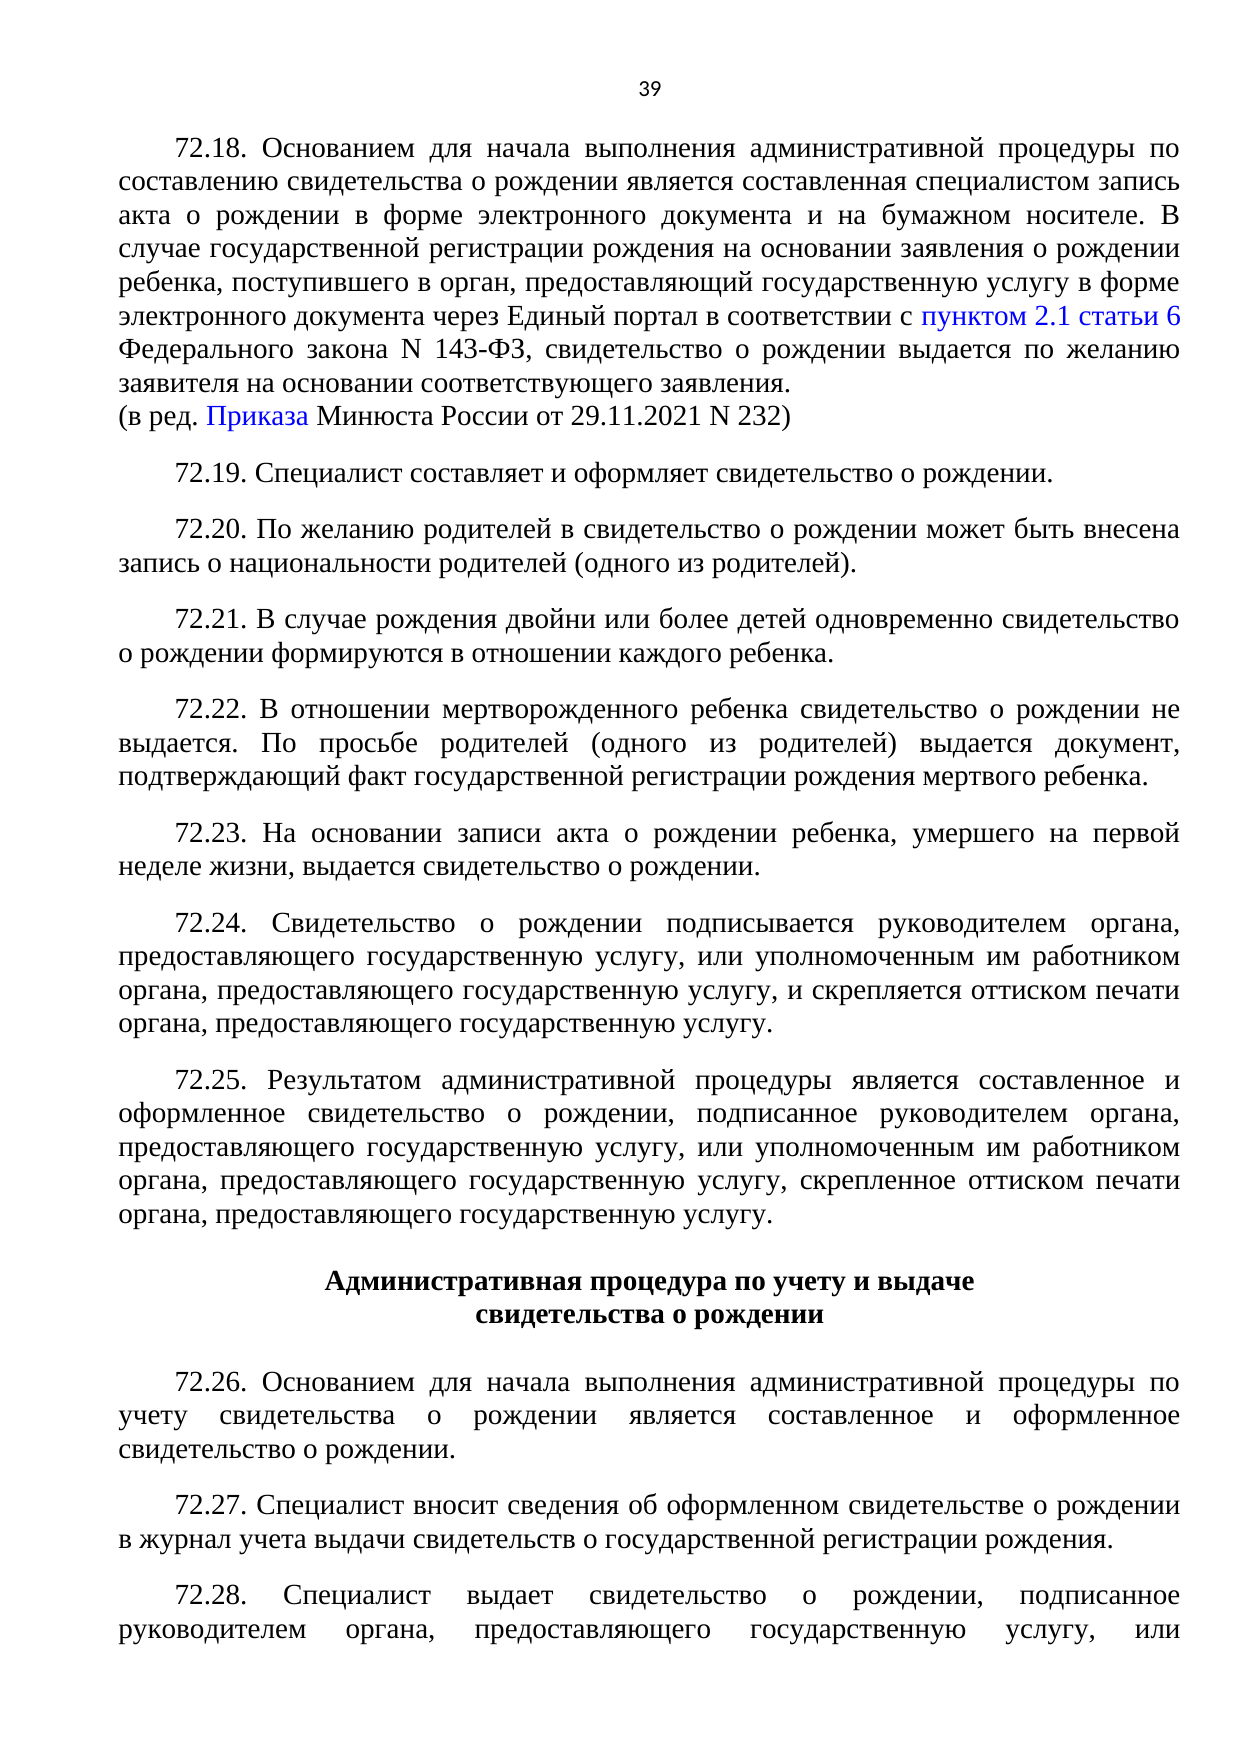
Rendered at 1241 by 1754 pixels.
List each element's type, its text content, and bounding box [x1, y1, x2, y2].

text 72.25. Результатом административной процедуры является составленное и оформленное свидетельство о рождении, подписанное руководителем органа, предоставляющего государственную услугу, или уполномоченным им работником органа, предоставляющего государственную услугу, скрепленное оттиском печати органа, предоставляющего государственную услугу. [118, 1062, 1181, 1229]
text 72.21. В случае рождения двойни или более детей одновременно свидетельство о рождении формируются в отношении каждого ребенка. [118, 601, 1181, 668]
title свидетельства о рождении [118, 1297, 1181, 1330]
text 72.22. В отношении мертворожденного ребенка свидетельство о рождении не выдается. По просьбе родителей (одного из родителей) выдается документ, подтверждающий факт государственной регистрации рождения мертвого ребенка. [118, 691, 1181, 792]
text 72.26. Основанием для начала выполнения административной процедуры по учету свидетельства о рождении является составленное и оформленное свидетельство о рождении. [118, 1364, 1181, 1464]
text 72.27. Специалист вносит сведения об оформленном свидетельстве о рождении в журнал учета выдачи свидетельств о государственной регистрации рождения. [118, 1487, 1181, 1554]
text 72.24. Свидетельство о рождении подписывается руководителем органа, предоставляющего государственную услугу, или уполномоченным им работником органа, предоставляющего государственную услугу, и скрепляется оттиском печати органа, предоставляющего государственную услугу. [118, 905, 1181, 1039]
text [118, 1577, 1181, 1644]
text 72.18. Основанием для начала выполнения административной процедуры по составлению свидетельства о рождении является составленная специалистом запись акта о рождении в форме электронного документа и на бумажном носителе. В случае государственной регистрации рождения на основании заявления о рождении ребенка, поступившего в орган, предоставляющий государственную услугу в форме электронного документа через Единый портал в соответствии с пунктом 2.1 статьи 6 Федерального закона N 143-ФЗ, свидетельство о рождении выдается по желанию заявителя на основании соответствующего заявления. [118, 130, 1181, 398]
text (в ред. Приказа Минюста России от 29.11.2021 N 232) [118, 398, 1181, 432]
text 72.20. По желанию родителей в свидетельство о рождении может быть внесена запись о национальности родителей (одного из родителей). [118, 511, 1181, 578]
title Административная процедура по учету и выдаче [118, 1263, 1181, 1297]
text 72.23. На основании записи акта о рождении ребенка, умершего на первой неделе жизни, выдается свидетельство о рождении. [118, 815, 1181, 882]
text 72.19. Специалист составляет и оформляет свидетельство о рождении. [118, 455, 1181, 488]
